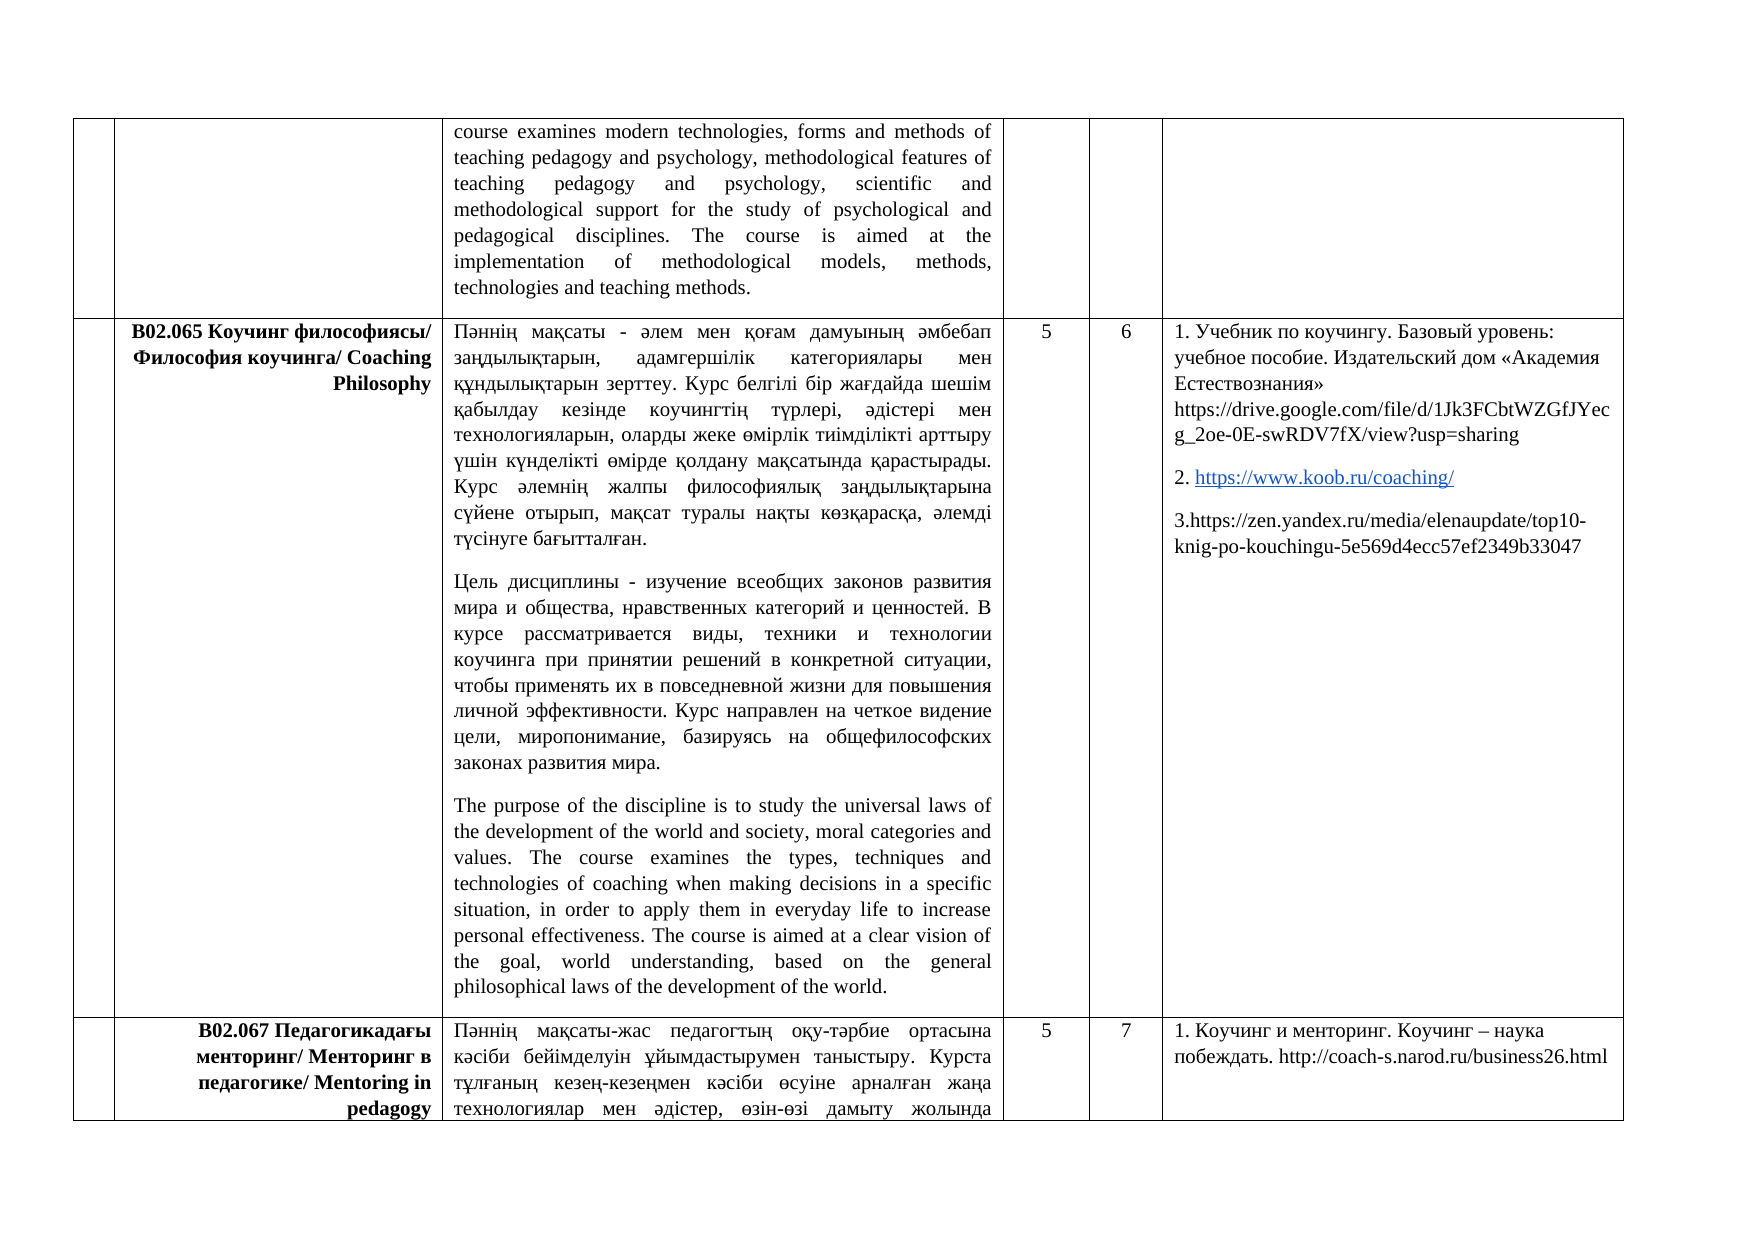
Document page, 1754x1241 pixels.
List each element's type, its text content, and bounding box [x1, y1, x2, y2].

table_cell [443, 119, 1003, 318]
table_cell 1. Учебник по коучингу. Базовый уровень: учебное пособие. Издательский дом «Академия Естествознания» https://drive.google.com/file/d/1Jk3FCbtWZGfJYecg_2oe-0E-swRDV7fX/view?usp=sharing 2. https://www.koob.ru/coaching/ 3.https://zen.yandex.ru/media/elenaupdate/top10-knig-po-kouchingu-5e569d4ecc57ef2349b33047 [1163, 319, 1623, 1017]
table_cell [1163, 1018, 1623, 1120]
table_cell 5 [1004, 319, 1089, 1017]
table_cell В02.065 Коучинг философиясы/ Философия коучинга/ Coaching Philosophy [115, 319, 442, 1017]
table_cell Пәннің мақсаты - әлем мен қоғам дамуының әмбебап заңдылықтарын, адамгершілік категориялары мен құндылықтарын зерттеу. Курс белгілі бір жағдайда шешім қабылдау кезінде коучингтің түрлері, әдістері мен технологияларын, оларды жеке өмірлік тиімділікті арттыру үшін күнделікті өмірде қолдану мақсатында қарастырады. Курс әлемнің жалпы философиялық заңдылықтарына сүйене отырып, мақсат туралы нақты көзқарасқа, әлемді түсінуге бағытталған. Цель дисциплины - изучение всеобщих законов развития мира и общества, нравственных категорий и ценностей. В курсе рассматривается виды, техники и технологии коучинга при принятии решений в конкретной ситуации, чтобы применять их в повседневной жизни для повышения личной эффективности. Курс направлен на четкое видение цели, миропонимание, базируясь на общефилософских законах развития мира. The purpose of the discipline is to study the universal laws of the development of the world and society, moral categories and values. The course examines the types, techniques and technologies of coaching when making decisions in a specific situation, in order to apply them in everyday life to increase personal effectiveness. The course is aimed at a clear vision of the goal, world understanding, based on the general philosophical laws of the development of the world. [443, 319, 1003, 1017]
table_cell [74, 1018, 114, 1120]
table_cell 6 [1090, 319, 1162, 1017]
table_cell [74, 319, 114, 1017]
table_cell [115, 119, 442, 318]
table_cell 5 [1004, 119, 1089, 318]
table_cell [1163, 119, 1623, 318]
table_cell 3 [1090, 119, 1162, 318]
table_cell [74, 119, 114, 318]
table_cell 7 [1090, 1018, 1162, 1120]
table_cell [115, 1018, 442, 1120]
table_cell 5 [1004, 1018, 1089, 1120]
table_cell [443, 1018, 1003, 1120]
